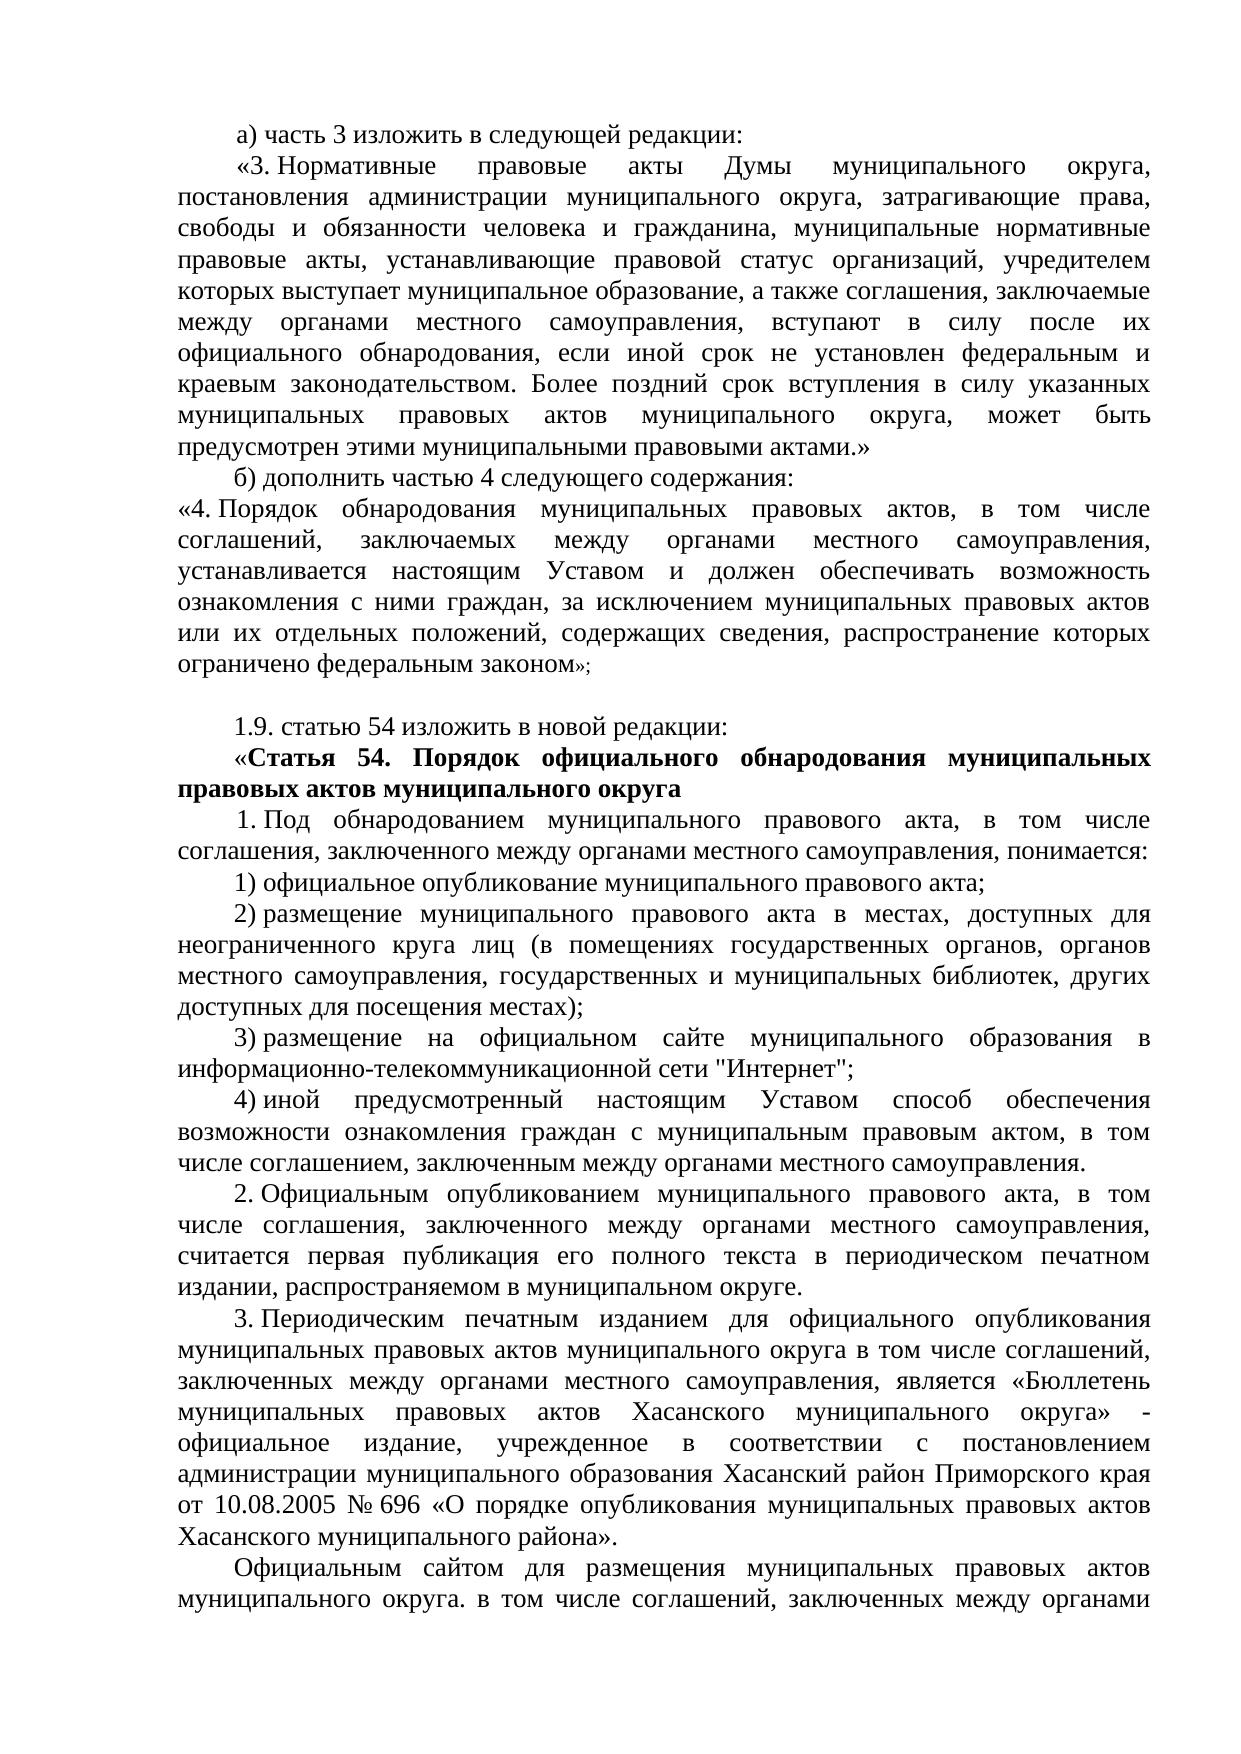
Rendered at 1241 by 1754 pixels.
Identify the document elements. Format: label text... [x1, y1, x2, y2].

text 1. Под обнародованием муниципального правового акта, в том числе соглашения, заключенного между органами местного самоуправления, понимается: [177, 803, 1152, 866]
text «Статья 54. Порядок официального обнародования муниципальных правовых актов муниципального округа [177, 741, 1152, 803]
text 2. Официальным опубликованием муниципального правового акта, в том числе соглашения, заключенного между органами местного самоуправления, считается первая публикация его полного текста в периодическом печатном издании, распространяемом в муниципальном округе. [177, 1177, 1152, 1302]
text 1) официальное опубликование муниципального правового акта; [177, 866, 1152, 897]
text 4) иной предусмотренный настоящим Уставом способ обеспечения возможности ознакомления граждан с муниципальным правовым актом, в том числе соглашением, заключенным между органами местного самоуправления. [177, 1084, 1152, 1177]
text 2) размещение муниципального правового акта в местах, доступных для неограниченного круга лиц (в помещениях государственных органов, органов местного самоуправления, государственных и муниципальных библиотек, других доступных для посещения местах); [177, 897, 1152, 1021]
text б) дополнить частью 4 следующего содержания: [177, 461, 1152, 492]
text 3. Периодическим печатным изданием для официального опубликования муниципальных правовых актов муниципального округа в том числе соглашений, заключенных между органами местного самоуправления, является «Бюллетень муниципальных правовых актов Хасанского муниципального округа» - официальное издание, учрежденное в соответствии с постановлением администрации муниципального образования Хасанский район Приморского края от 10.08.2005 № 696 «О порядке опубликования муниципальных правовых актов Хасанского муниципального района». [177, 1302, 1152, 1551]
text 1.9. статью 54 изложить в новой редакции: [177, 710, 1152, 741]
text «3. Нормативные правовые акты Думы муниципального округа, постановления администрации муниципального округа, затрагивающие права, свободы и обязанности человека и гражданина, муниципальные нормативные правовые акты, устанавливающие правовой статус организаций, учредителем которых выступает муниципальное образование, а также соглашения, заключаемые между органами местного самоуправления, вступают в силу после их официального обнародования, если иной срок не установлен федеральным и краевым законодательством. Более поздний срок вступления в силу указанных муниципальных правовых актов муниципального округа, может быть предусмотрен этими муниципальными правовыми актами.» [177, 149, 1152, 461]
text 3) размещение на официальном сайте муниципального образования в информационно-телекоммуникационной сети "Интернет"; [177, 1021, 1152, 1084]
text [177, 1551, 1152, 1613]
text «4. Порядок обнародования муниципальных правовых актов, в том числе соглашений, заключаемых между органами местного самоуправления, устанавливается настоящим Уставом и должен обеспечивать возможность ознакомления с ними граждан, за исключением муниципальных правовых актов или их отдельных положений, содержащих сведения, распространение которых ограничено федеральным законом»; [177, 492, 1152, 679]
text а) часть 3 изложить в следующей редакции: [177, 118, 1152, 149]
